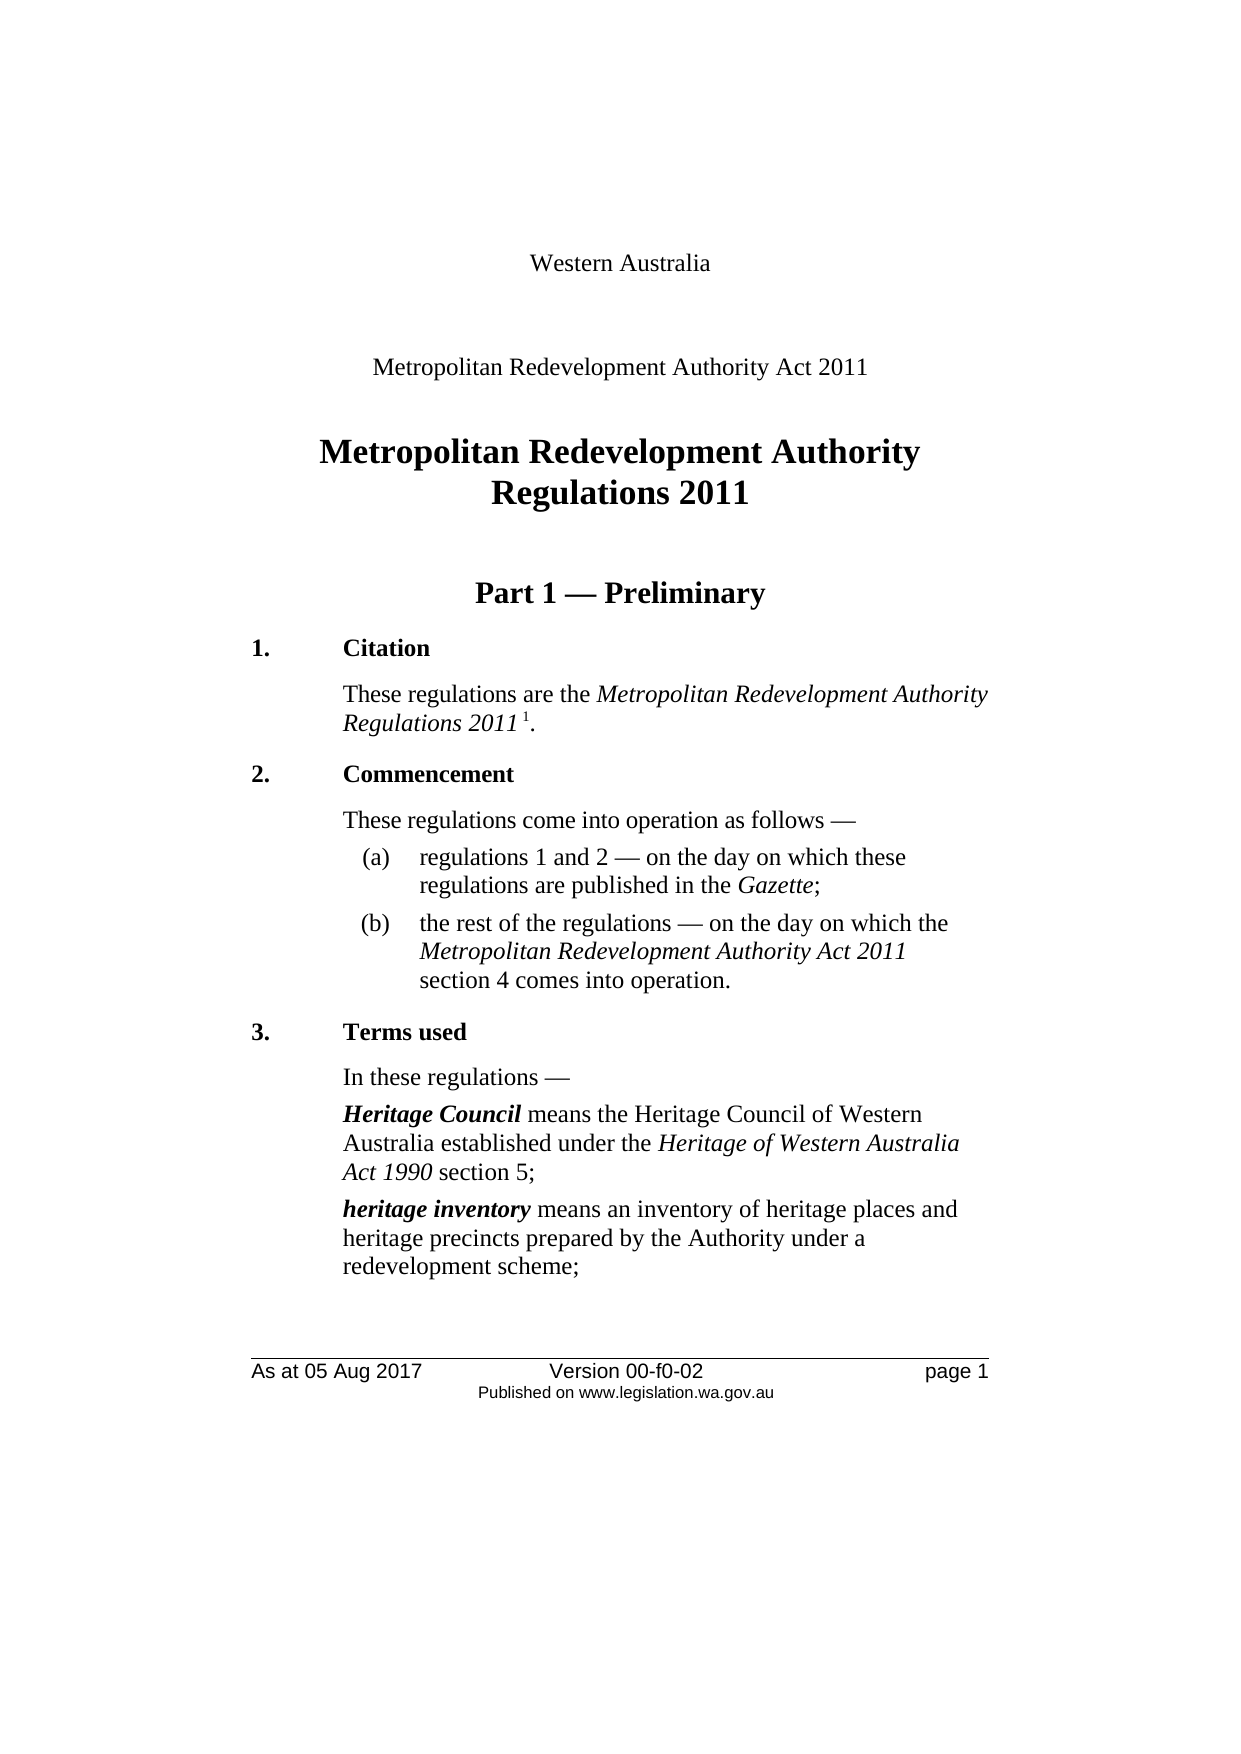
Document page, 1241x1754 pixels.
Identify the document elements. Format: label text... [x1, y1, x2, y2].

subtitle Part 1 — Preliminary [251, 575, 989, 611]
text (a) regulations 1 and 2 — on the day on which these regulations are published in the Gazette; [251, 842, 989, 899]
text Metropolitan Redevelopment Authority Regulations 2011 [251, 431, 989, 512]
text Western Australia [251, 248, 989, 277]
text These regulations come into operation as follows — [251, 805, 989, 833]
text These regulations are the Metropolitan Redevelopment Authority Regulations 2011 1. [251, 679, 989, 736]
text Metropolitan Redevelopment Authority Act 2011 [251, 352, 989, 381]
text heritage inventory means an inventory of heritage places and heritage precincts prepared by the Authority under a redevelopment scheme; [251, 1194, 989, 1280]
subtitle 2. Commencement [251, 759, 989, 788]
text In these regulations — [251, 1062, 989, 1091]
subtitle 1. Citation [251, 633, 989, 662]
text (b) the rest of the regulations — on the day on which the Metropolitan Redevelopment Authority Act 2011 section 4 comes into operation. [251, 908, 989, 994]
subtitle 3. Terms used [251, 1017, 989, 1046]
text Heritage Council means the Heritage Council of Western Australia established under the Heritage of Western Australia Act 1990 section 5; [251, 1099, 989, 1186]
